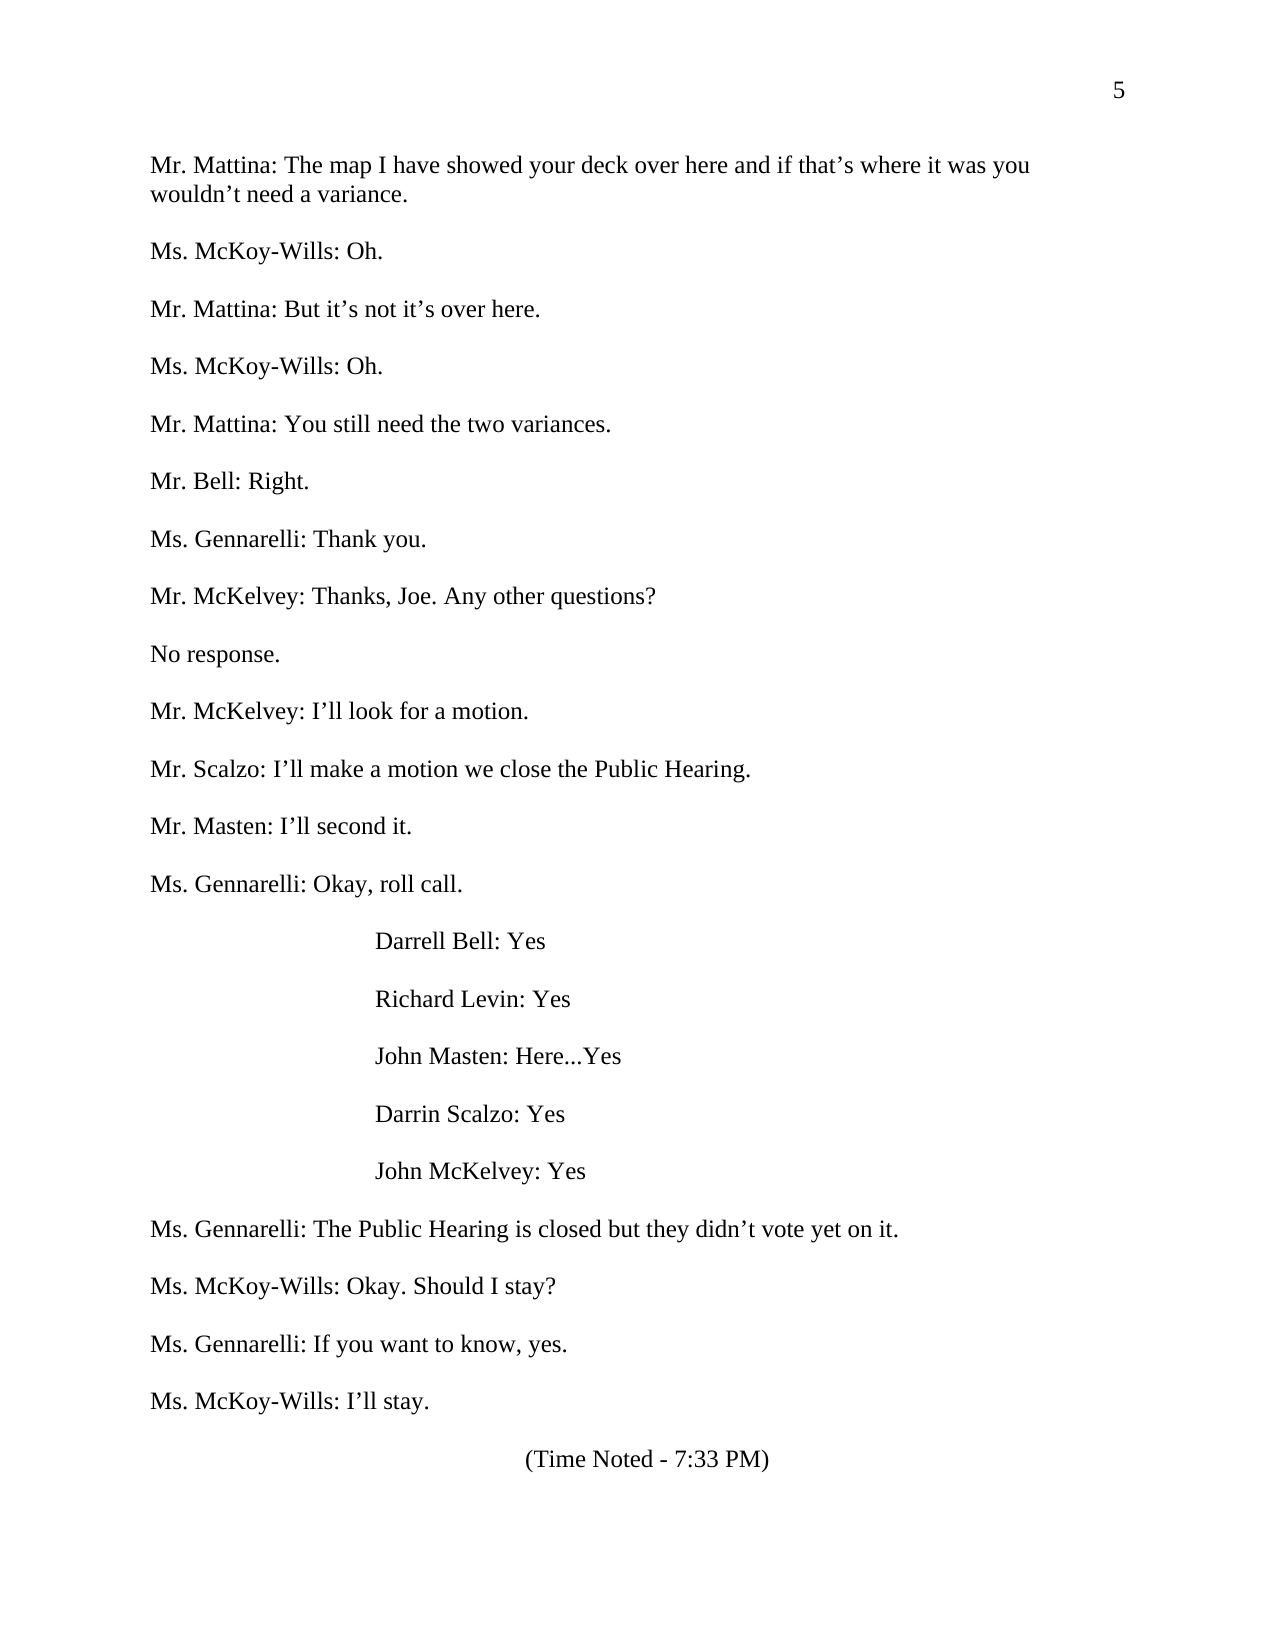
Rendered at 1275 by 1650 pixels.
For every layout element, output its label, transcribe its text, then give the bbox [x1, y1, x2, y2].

text Richard Levin: Yes [150, 984, 1125, 1012]
text Ms. Gennarelli: Okay, roll call. [150, 869, 1125, 897]
text Darrell Bell: Yes [150, 926, 1125, 955]
text Ms. McKoy-Wills: Oh. [150, 351, 1125, 380]
text Mr. Mattina: The map I have showed your deck over here and if that’s where it was you wouldn’t need a variance. [150, 150, 1125, 207]
text Ms. Gennarelli: If you want to know, yes. [150, 1329, 1125, 1357]
text Mr. McKelvey: Thanks, Joe. Any other questions? [150, 581, 1125, 610]
text Mr. Masten: I’ll second it. [150, 811, 1125, 840]
text Mr. Mattina: But it’s not it’s over here. [150, 294, 1125, 322]
text John Masten: Here...Yes [150, 1041, 1125, 1070]
text Ms. McKoy-Wills: I’ll stay. [150, 1386, 1125, 1415]
text Mr. Bell: Right. [150, 466, 1125, 495]
text Ms. Gennarelli: Thank you. [150, 524, 1125, 552]
text John McKelvey: Yes [300, 1156, 1125, 1185]
text Ms. McKoy-Wills: Oh. [150, 236, 1125, 265]
text Mr. Mattina: You still need the two variances. [150, 409, 1125, 437]
text (Time Noted - 7:33 PM) [150, 1444, 1125, 1472]
text Ms. McKoy-Wills: Okay. Should I stay? [150, 1271, 1125, 1300]
text Mr. McKelvey: I’ll look for a motion. [150, 696, 1125, 725]
text Ms. Gennarelli: The Public Hearing is closed but they didn’t vote yet on it. [150, 1214, 1125, 1242]
text Darrin Scalzo: Yes [150, 1099, 1125, 1127]
text No response. [150, 639, 1125, 667]
text Mr. Scalzo: I’ll make a motion we close the Public Hearing. [150, 754, 1125, 782]
